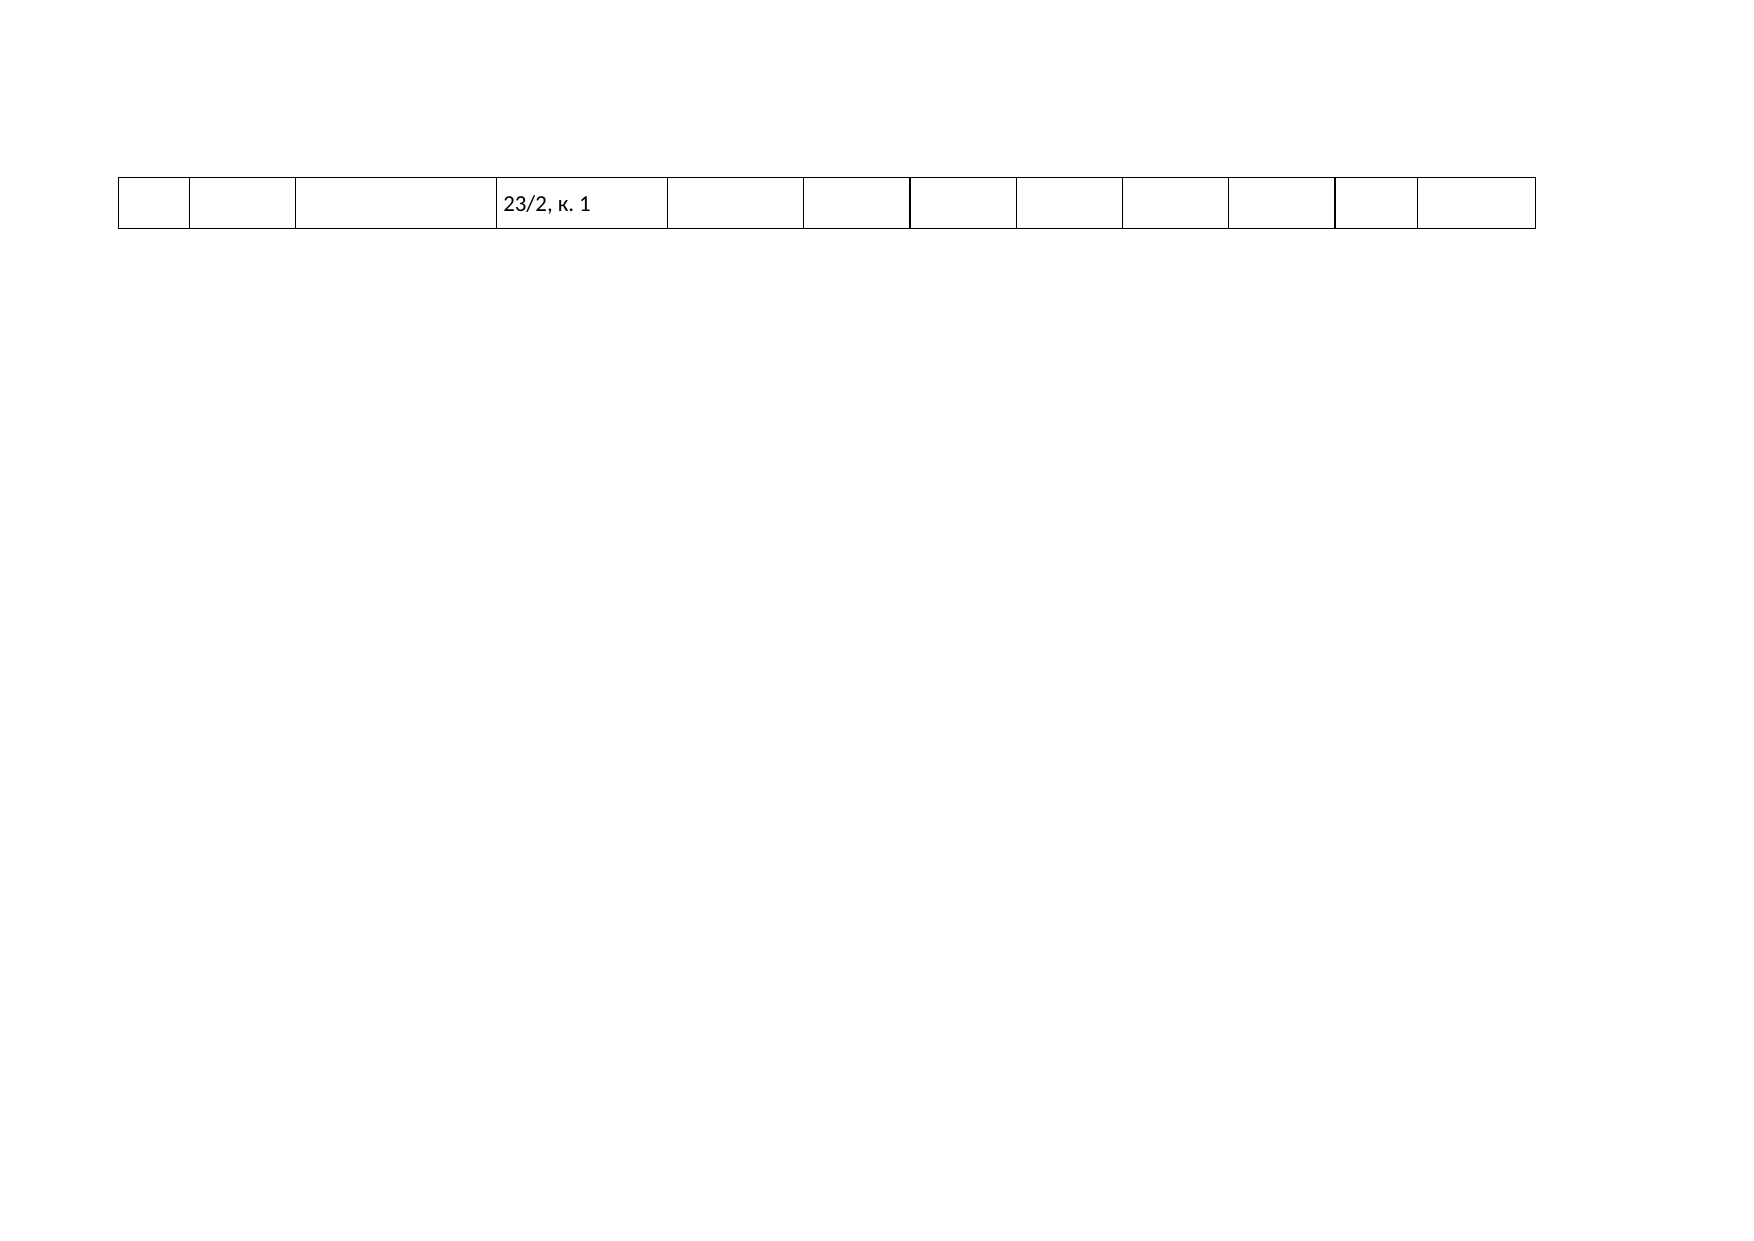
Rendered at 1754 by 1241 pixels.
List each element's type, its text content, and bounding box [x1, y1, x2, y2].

table_cell - [804, 178, 909, 227]
table_cell 2019 [1336, 178, 1417, 227]
table_cell - [911, 178, 1016, 227]
table_cell - [1229, 178, 1334, 227]
table_cell 100,0 [1123, 178, 1228, 227]
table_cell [1418, 178, 1535, 227]
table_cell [497, 178, 667, 227]
table_cell - [1017, 178, 1122, 227]
